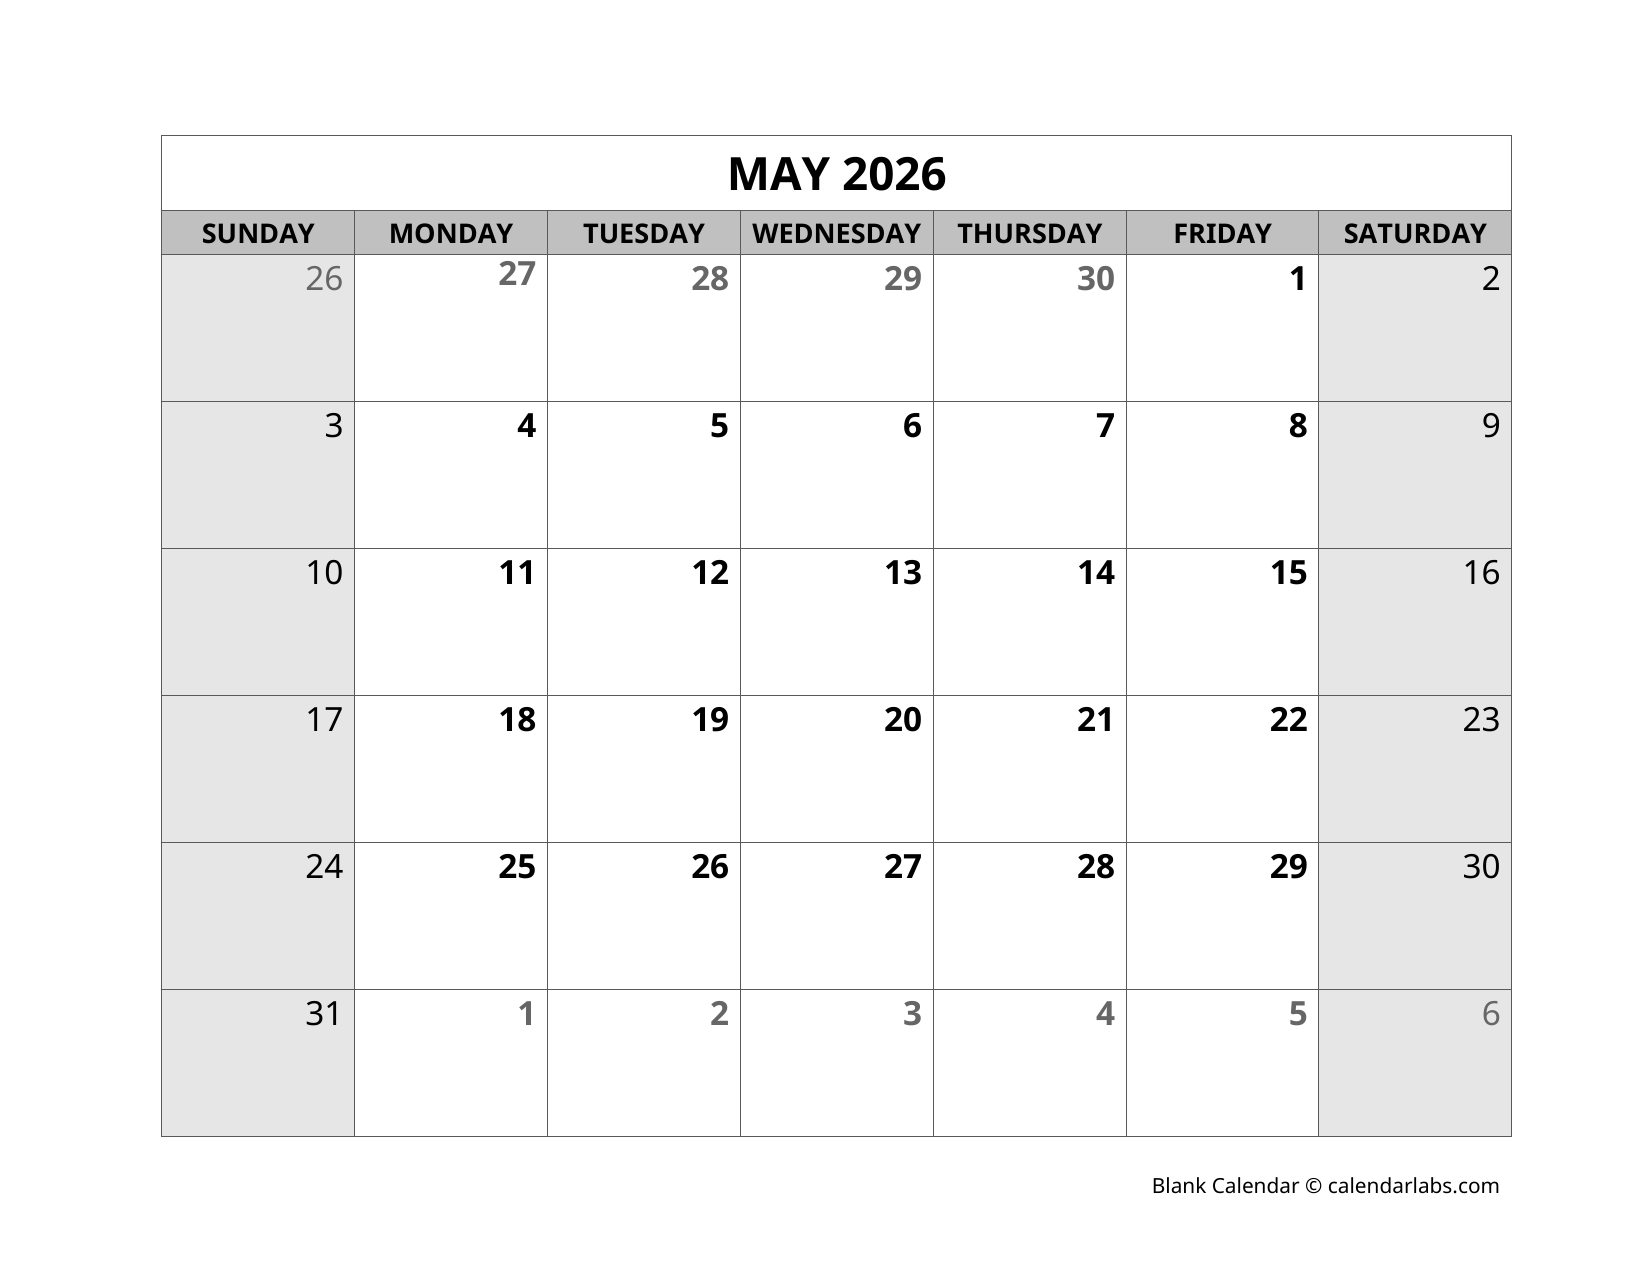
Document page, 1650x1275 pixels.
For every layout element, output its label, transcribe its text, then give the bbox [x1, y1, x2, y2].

table_cell 18 [355, 696, 547, 740]
table_cell [1127, 887, 1318, 989]
table_cell 12 [548, 549, 740, 593]
table_header MAY 2026 [162, 136, 1511, 210]
table_cell [1319, 593, 1511, 695]
table_cell [1319, 1034, 1511, 1136]
table_cell 16 [1319, 549, 1511, 593]
table_cell 3 [227, 402, 354, 446]
table_cell [355, 299, 547, 401]
table_cell 27 [741, 843, 933, 887]
table_cell 3 [741, 990, 933, 1034]
table_cell [162, 843, 227, 887]
table_cell 8 [1127, 402, 1318, 446]
table_cell [1319, 740, 1511, 842]
table_cell 4 [355, 402, 547, 446]
table_cell [741, 740, 933, 842]
table_cell [1319, 446, 1511, 548]
table_cell 17 [227, 696, 354, 740]
table_cell [934, 740, 1126, 842]
table_cell [548, 887, 740, 989]
table_cell [548, 446, 740, 548]
table_cell [355, 1034, 547, 1136]
table_cell 4 [934, 990, 1126, 1034]
table_cell [548, 299, 740, 401]
table_cell 1 [1127, 255, 1318, 299]
table_cell [1319, 299, 1511, 401]
table_cell 26 [548, 843, 740, 887]
table_cell FRIDAY [1127, 211, 1318, 254]
table_cell 15 [1127, 549, 1318, 593]
table_cell 24 [227, 843, 354, 887]
table_cell 2 [548, 990, 740, 1034]
table_cell [162, 887, 354, 989]
table_cell [162, 549, 227, 593]
table_cell [934, 1034, 1126, 1136]
table_cell [934, 446, 1126, 548]
table_cell 14 [934, 549, 1126, 593]
table_cell 26 [228, 255, 354, 299]
table_cell [934, 887, 1126, 989]
table_cell [355, 446, 547, 548]
table_cell [548, 740, 740, 842]
table_cell 28 [548, 255, 740, 299]
table_cell [1127, 593, 1318, 695]
table_cell [1127, 446, 1318, 548]
table_cell 2 [1319, 255, 1511, 299]
table_cell [934, 593, 1126, 695]
table_cell [162, 990, 229, 1034]
table_cell [162, 255, 228, 299]
table_cell 9 [1319, 402, 1511, 446]
table_cell 23 [1319, 696, 1511, 740]
table_cell [741, 299, 933, 401]
table_cell 21 [934, 696, 1126, 740]
table_cell [548, 593, 740, 695]
table_cell 13 [741, 549, 933, 593]
table_cell [1127, 740, 1318, 842]
table_cell [355, 887, 547, 989]
table_cell [162, 446, 354, 548]
table_cell 6 [1319, 990, 1511, 1034]
table_cell WEDNESDAY [741, 211, 933, 254]
table_cell 30 [934, 255, 1126, 299]
table_cell 30 [1319, 843, 1511, 887]
table_cell [1127, 299, 1318, 401]
table_cell [741, 446, 933, 548]
table_cell 11 [355, 549, 547, 593]
table_cell 19 [548, 696, 740, 740]
table_cell 5 [1127, 990, 1318, 1034]
table_cell THURSDAY [934, 211, 1126, 254]
table_cell 29 [741, 255, 933, 299]
table_cell [741, 887, 933, 989]
table_cell 25 [355, 843, 547, 887]
table_cell 22 [1127, 696, 1318, 740]
table_cell [934, 299, 1126, 401]
table_cell SATURDAY [1319, 211, 1511, 254]
table_cell MONDAY [355, 211, 547, 254]
table_cell [162, 299, 354, 401]
table_cell 20 [741, 696, 933, 740]
table_cell [355, 593, 547, 695]
table_cell [162, 740, 354, 842]
table_cell [355, 740, 547, 842]
table_cell SUNDAY [162, 211, 354, 254]
table_cell 29 [1127, 843, 1318, 887]
table_cell [548, 1034, 740, 1136]
table_cell 7 [934, 402, 1126, 446]
table_cell [162, 696, 227, 740]
table_cell [162, 1034, 354, 1136]
table_cell TUESDAY [548, 211, 740, 254]
table_cell [162, 593, 354, 695]
table_cell [1319, 887, 1511, 989]
table_cell 31 [229, 990, 354, 1034]
table_cell [162, 402, 227, 446]
table_cell 27 [355, 255, 547, 299]
table_cell 5 [548, 402, 740, 446]
table_cell 10 [227, 549, 354, 593]
table_cell [741, 593, 933, 695]
table_cell 28 [934, 843, 1126, 887]
table_cell 6 [741, 402, 933, 446]
table_cell 1 [355, 990, 547, 1034]
table_cell [741, 1034, 933, 1136]
table_cell [1127, 1034, 1318, 1136]
